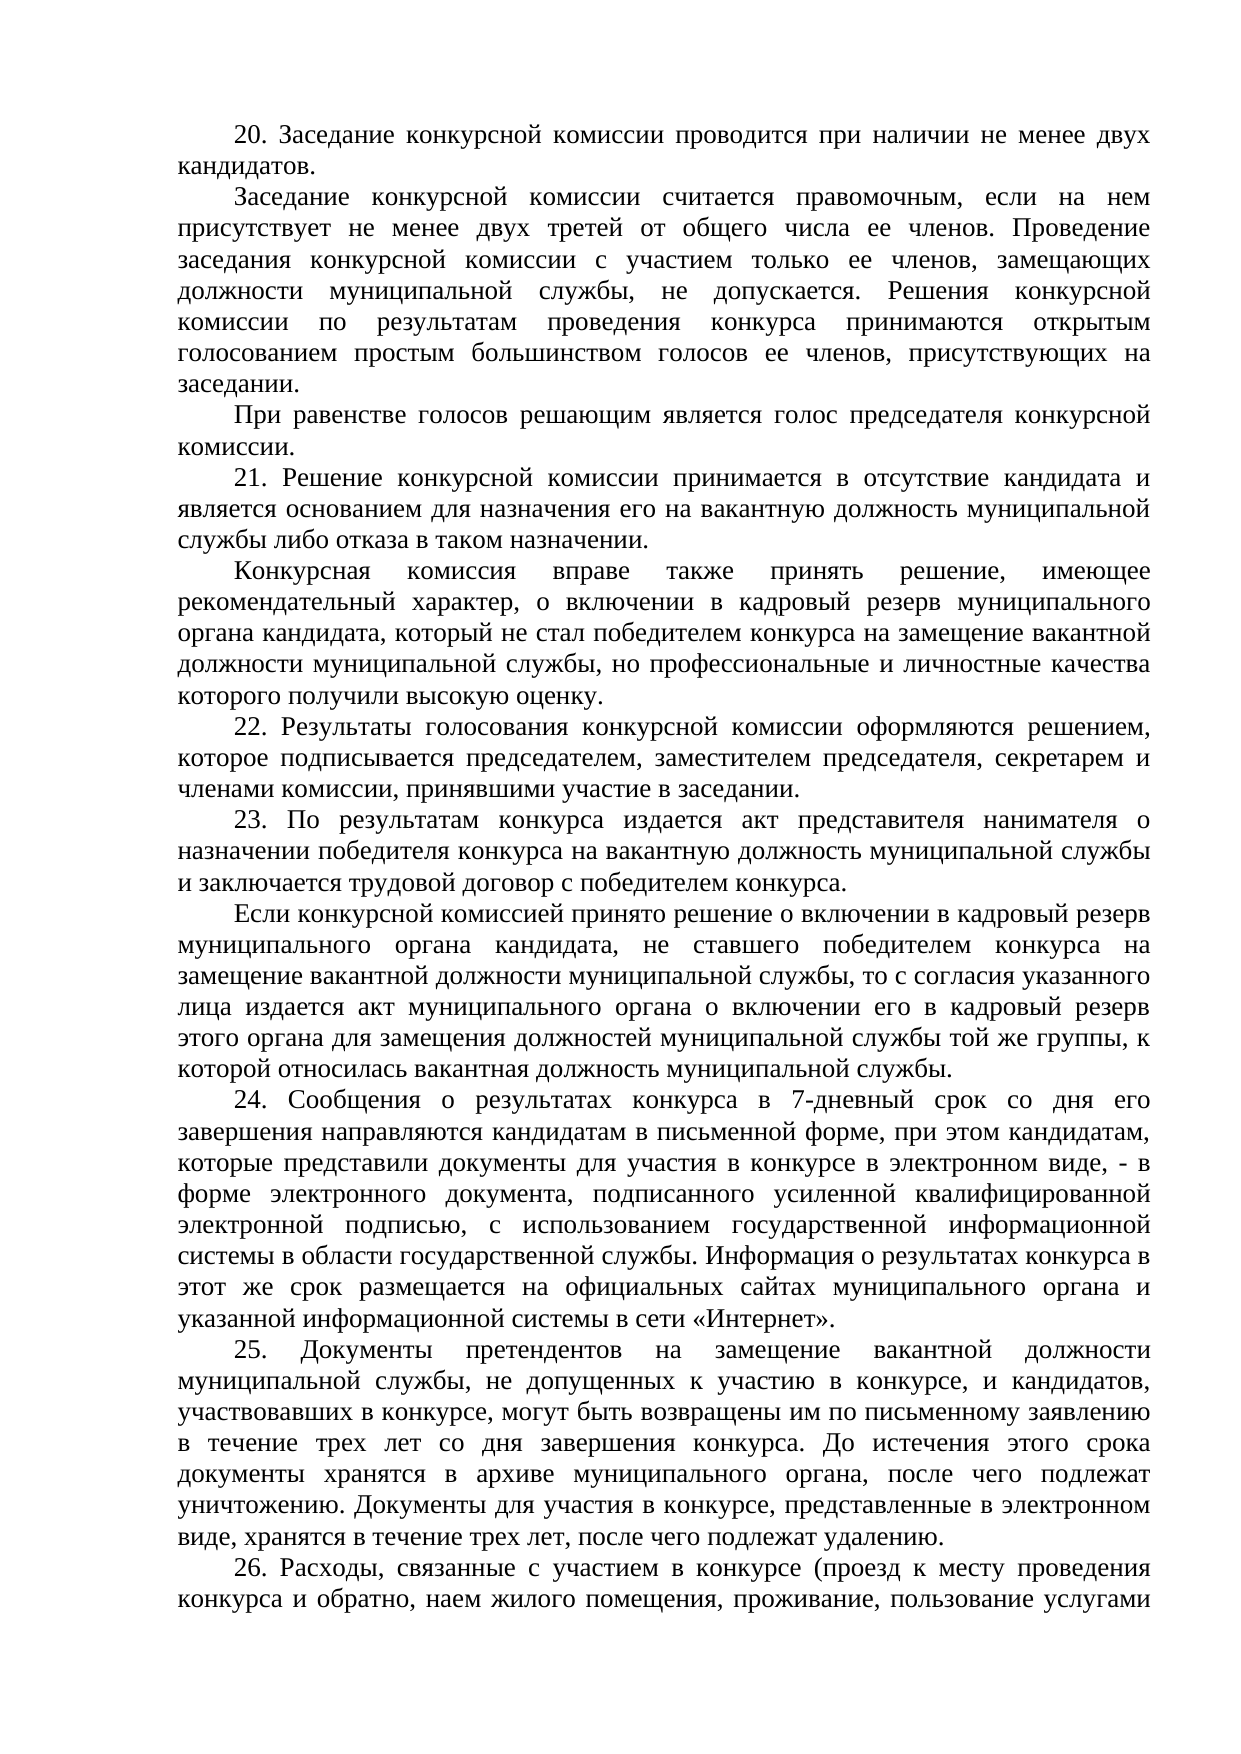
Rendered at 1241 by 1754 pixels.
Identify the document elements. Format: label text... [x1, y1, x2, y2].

text 20. Заседание конкурсной комиссии проводится при наличии не менее двух кандидатов. [177, 118, 1152, 180]
text Конкурсная комиссия вправе также принять решение, имеющее рекомендательный характер, о включении в кадровый резерв муниципального органа кандидата, который не стал победителем конкурса на замещение вакантной должности муниципальной службы, но профессиональные и личностные качества которого получили высокую оценку. [177, 554, 1152, 710]
text 25. Документы претендентов на замещение вакантной должности муниципальной службы, не допущенных к участию в конкурсе, и кандидатов, участвовавших в конкурсе, могут быть возвращены им по письменному заявлению в течение трех лет со дня завершения конкурса. До истечения этого срока документы хранятся в архиве муниципального органа, после чего подлежат уничтожению. Документы для участия в конкурсе, представленные в электронном виде, хранятся в течение трех лет, после чего подлежат удалению. [177, 1333, 1152, 1551]
text 23. По результатам конкурса издается акт представителя нанимателя о назначении победителя конкурса на вакантную должность муниципальной службы и заключается трудовой договор с победителем конкурса. [177, 803, 1152, 897]
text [177, 1551, 1152, 1613]
text При равенстве голосов решающим является голос председателя конкурсной комиссии. [177, 398, 1152, 461]
text Заседание конкурсной комиссии считается правомочным, если на нем присутствует не менее двух третей от общего числа ее членов. Проведение заседания конкурсной комиссии с участием только ее членов, замещающих должности муниципальной службы, не допускается. Решения конкурсной комиссии по результатам проведения конкурса принимаются открытым голосованием простым большинством голосов ее членов, присутствующих на заседании. [177, 180, 1152, 398]
text Если конкурсной комиссией принято решение о включении в кадровый резерв муниципального органа кандидата, не ставшего победителем конкурса на замещение вакантной должности муниципальной службы, то с согласия указанного лица издается акт муниципального органа о включении его в кадровый резерв этого органа для замещения должностей муниципальной службы той же группы, к которой относилась вакантная должность муниципальной службы. [177, 897, 1152, 1084]
text 24. Сообщения о результатах конкурса в 7-дневный срок со дня его завершения направляются кандидатам в письменной форме, при этом кандидатам, которые представили документы для участия в конкурсе в электронном виде, - в форме электронного документа, подписанного усиленной квалифицированной электронной подписью, с использованием государственной информационной системы в области государственной службы. Информация о результатах конкурса в этот же срок размещается на официальных сайтах муниципального органа и указанной информационной системы в сети «Интернет». [177, 1084, 1152, 1333]
text 22. Результаты голосования конкурсной комиссии оформляются решением, которое подписывается председателем, заместителем председателя, секретарем и членами комиссии, принявшими участие в заседании. [177, 710, 1152, 803]
text 21. Решение конкурсной комиссии принимается в отсутствие кандидата и является основанием для назначения его на вакантную должность муниципальной службы либо отказа в таком назначении. [177, 461, 1152, 554]
